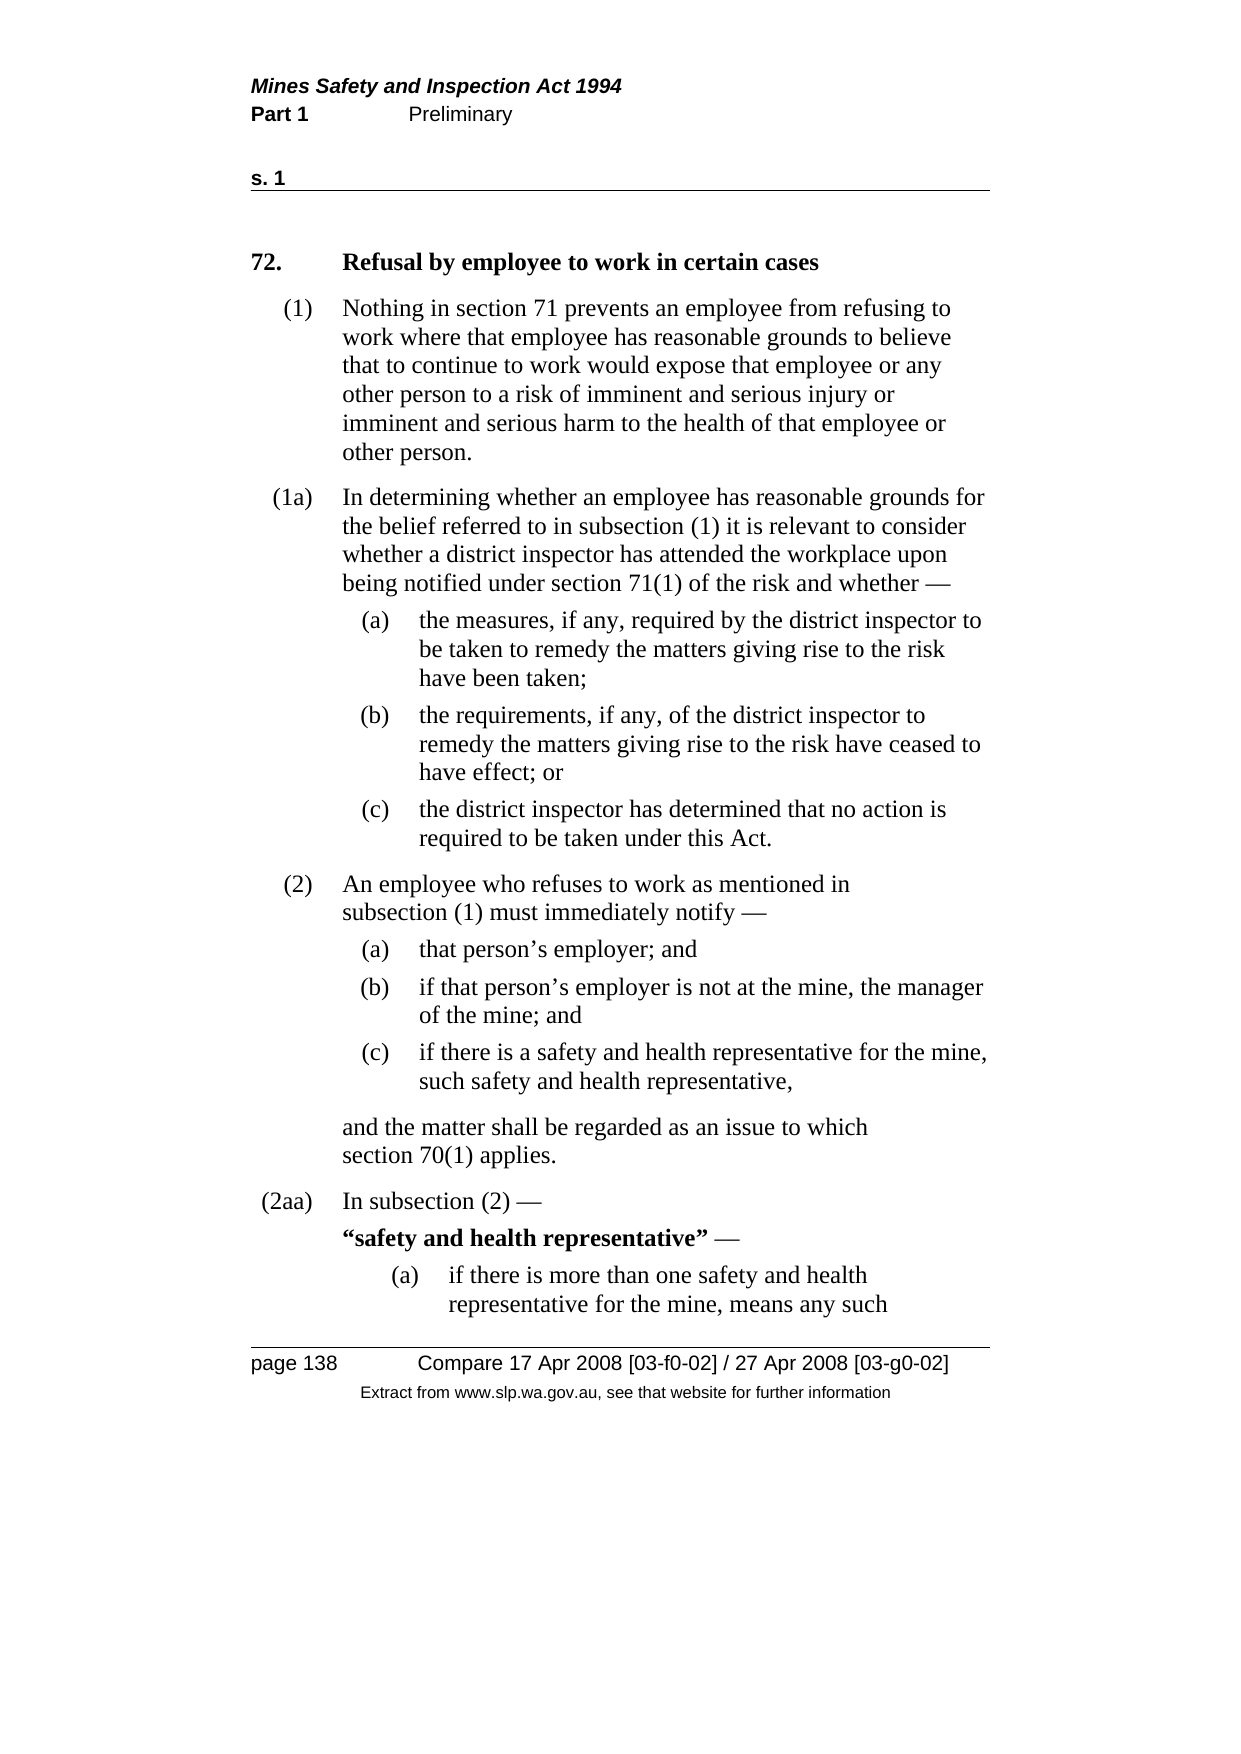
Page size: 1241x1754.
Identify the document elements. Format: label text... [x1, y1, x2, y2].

text (a) that person’s employer; and [251, 934, 990, 963]
text and the matter shall be regarded as an issue to which section 70(1) applies. [251, 1112, 990, 1169]
text (1a) In determining whether an employee has reasonable grounds for the belief referred to in subsection (1) it is relevant to consider whether a district inspector has attended the workplace upon being notified under section 71(1) of the risk and whether — [251, 482, 990, 597]
text (2aa) In subsection (2) — [251, 1186, 990, 1214]
text (b) the requirements, if any, of the district inspector to remedy the matters giving rise to the risk have ceased to have effect; or [251, 700, 990, 786]
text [251, 1260, 990, 1317]
text (b) if that person’s employer is not at the mine, the manager of the mine; and [251, 972, 990, 1029]
text (c) the district inspector has determined that no action is required to be taken under this Act. [251, 794, 990, 852]
text (2) An employee who refuses to work as mentioned in subsection (1) must immediately notify — [251, 869, 990, 926]
text (1) Nothing in section 71 prevents an employee from refusing to work where that employee has reasonable grounds to believe that to continue to work would expose that employee or any other person to a risk of imminent and serious injury or imminent and serious harm to the health of that employee or other person. [251, 293, 990, 465]
text (a) the measures, if any, required by the district inspector to be taken to remedy the matters giving rise to the risk have been taken; [251, 605, 990, 692]
subtitle 72. Refusal by employee to work in certain cases [251, 247, 990, 276]
text “safety and health representative” — [251, 1223, 990, 1252]
text (c) if there is a safety and health representative for the mine, such safety and health representative, [251, 1037, 990, 1095]
